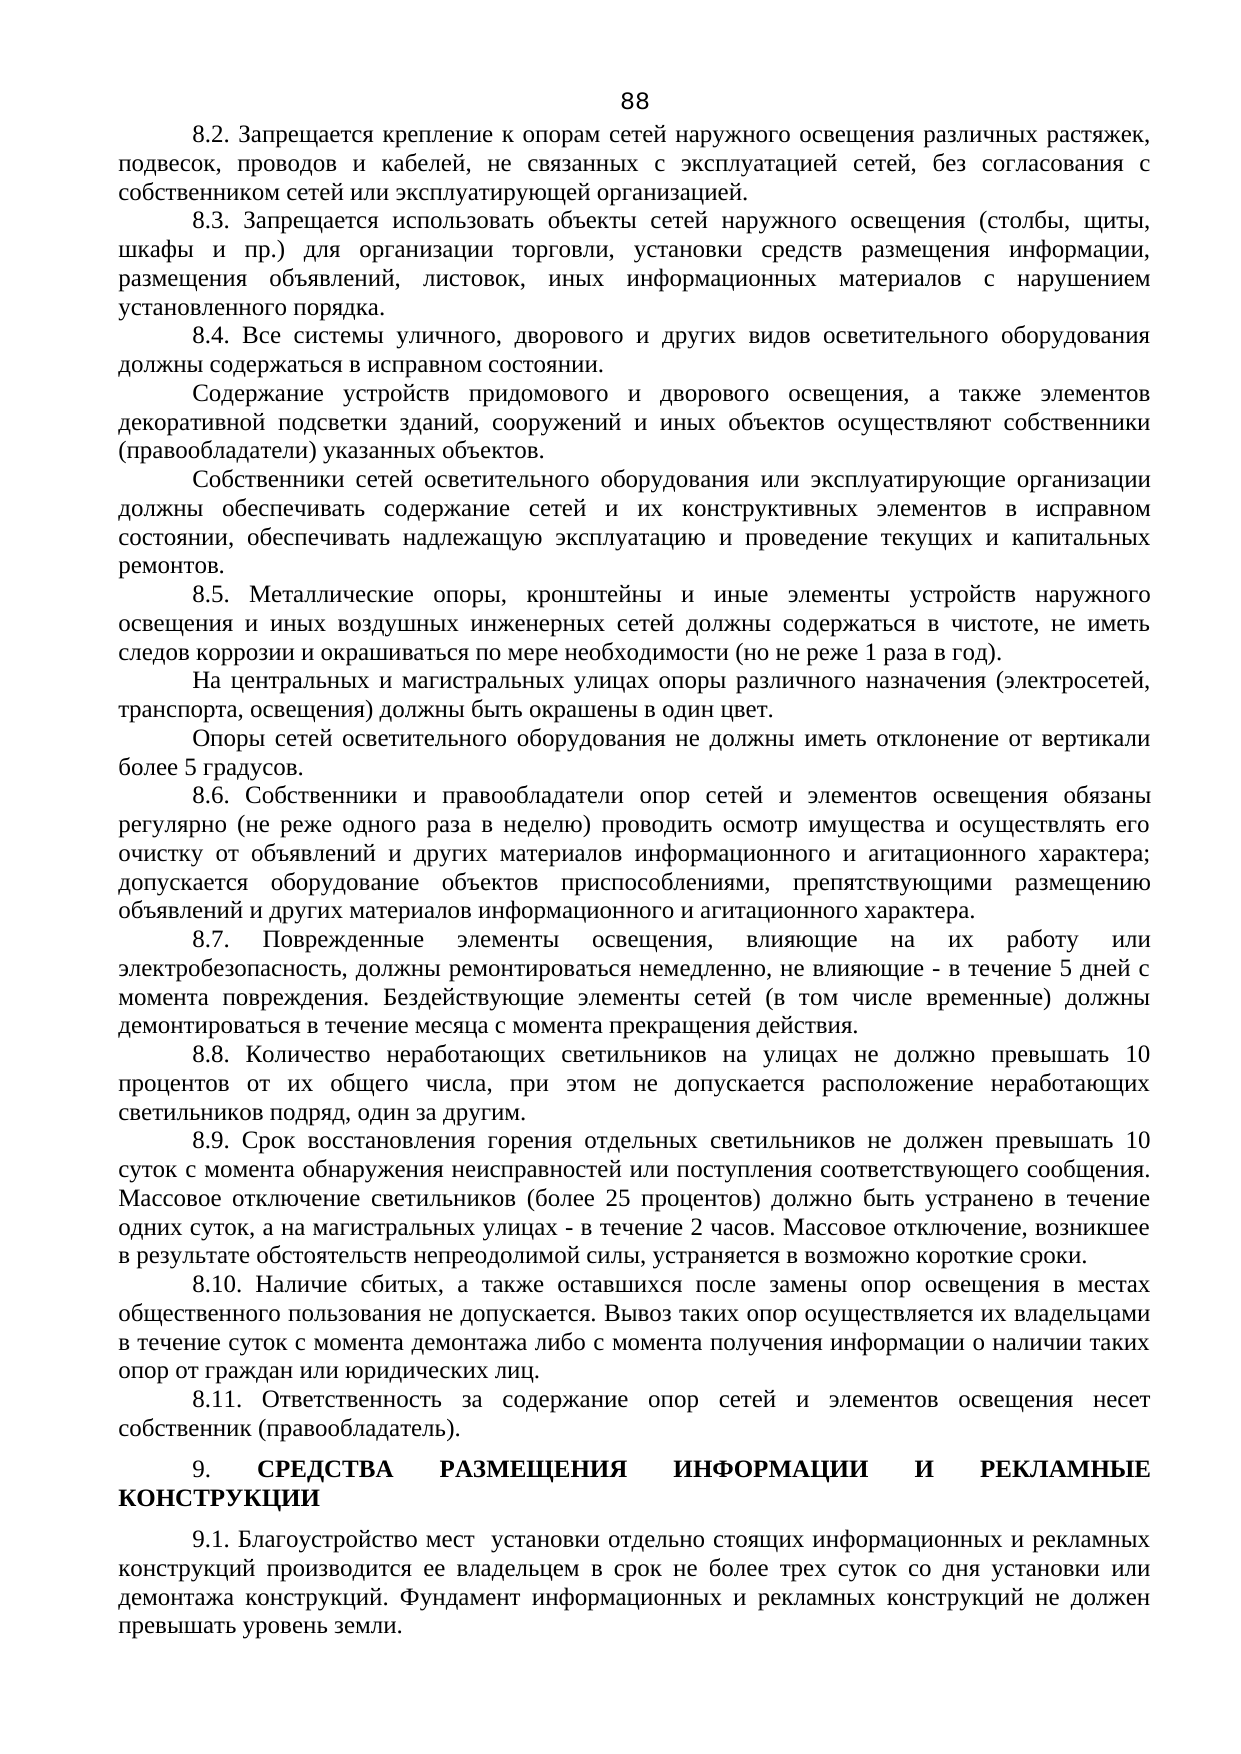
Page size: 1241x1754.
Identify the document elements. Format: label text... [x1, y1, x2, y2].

text На центральных и магистральных улицах опоры различного назначения (электросетей, транспорта, освещения) должны быть окрашены в один цвет. [118, 666, 1152, 723]
text Опоры сетей осветительного оборудования не должны иметь отклонение от вертикали более 5 градусов. [118, 723, 1152, 781]
text Содержание устройств придомового и дворового освещения, а также элементов декоративной подсветки зданий, сооружений и иных объектов осуществляют собственники (правообладатели) указанных объектов. [118, 378, 1152, 464]
text 8.4. Все системы уличного, дворового и других видов осветительного оборудования должны содержаться в исправном состоянии. [118, 321, 1152, 378]
text 8.10. Наличие сбитых, а также оставшихся после замены опор освещения в местах общественного пользования не допускается. Вывоз таких опор осуществляется их владельцами в течение суток с момента демонтажа либо с момента получения информации о наличии таких опор от граждан или юридических лиц. [118, 1269, 1152, 1384]
text 8.6. Собственники и правообладатели опор сетей и элементов освещения обязаны регулярно (не реже одного раза в неделю) проводить осмотр имущества и осуществлять его очистку от объявлений и других материалов информационного и агитационного характера; допускается оборудование объектов приспособлениями, препятствующими размещению объявлений и других материалов информационного и агитационного характера. [118, 781, 1152, 924]
text 8.11. Ответственность за содержание опор сетей и элементов освещения несет собственник (правообладатель). [118, 1384, 1152, 1442]
text 8.9. Срок восстановления горения отдельных светильников не должен превышать 10 суток с момента обнаружения неисправностей или поступления соответствующего сообщения. Массовое отключение светильников (более 25 процентов) должно быть устранено в течение одних суток, а на магистральных улицах - в течение 2 часов. Массовое отключение, возникшее в результате обстоятельств непреодолимой силы, устраняется в возможно короткие сроки. [118, 1126, 1152, 1269]
text 8.3. Запрещается использовать объекты сетей наружного освещения (столбы, щиты, шкафы и пр.) для организации торговли, установки средств размещения информации, размещения объявлений, листовок, иных информационных материалов с нарушением установленного порядка. [118, 206, 1152, 321]
text Собственники сетей осветительного оборудования или эксплуатирующие организации должны обеспечивать содержание сетей и их конструктивных элементов в исправном состоянии, обеспечивать надлежащую эксплуатацию и проведение текущих и капитальных ремонтов. [118, 464, 1152, 579]
text 8.8. Количество неработающих светильников на улицах не должно превышать 10 процентов от их общего числа, при этом не допускается расположение неработающих светильников подряд, один за другим. [118, 1039, 1152, 1126]
text 8.5. Металлические опоры, кронштейны и иные элементы устройств наружного освещения и иных воздушных инженерных сетей должны содержаться в чистоте, не иметь следов коррозии и окрашиваться по мере необходимости (но не реже 1 раза в год). [118, 579, 1152, 666]
text 9.1. Благоустройство мест установки отдельно стоящих информационных и рекламных конструкций производится ее владельцем в срок не более трех суток со дня установки или демонтажа конструкций. Фундамент информационных и рекламных конструкций не должен превышать уровень земли. [118, 1524, 1152, 1639]
text 8.2. Запрещается крепление к опорам сетей наружного освещения различных растяжек, подвесок, проводов и кабелей, не связанных с эксплуатацией сетей, без согласования с собственником сетей или эксплуатирующей организацией. [118, 119, 1152, 206]
text 8.7. Поврежденные элементы освещения, влияющие на их работу или электробезопасность, должны ремонтироваться немедленно, не влияющие - в течение 5 дней с момента повреждения. Бездействующие элементы сетей (в том числе временные) должны демонтироваться в течение месяца с момента прекращения действия. [118, 924, 1152, 1039]
text 9. СРЕДСТВА РАЗМЕЩЕНИЯ ИНФОРМАЦИИ И РЕКЛАМНЫЕ КОНСТРУКЦИИ [118, 1454, 1152, 1512]
